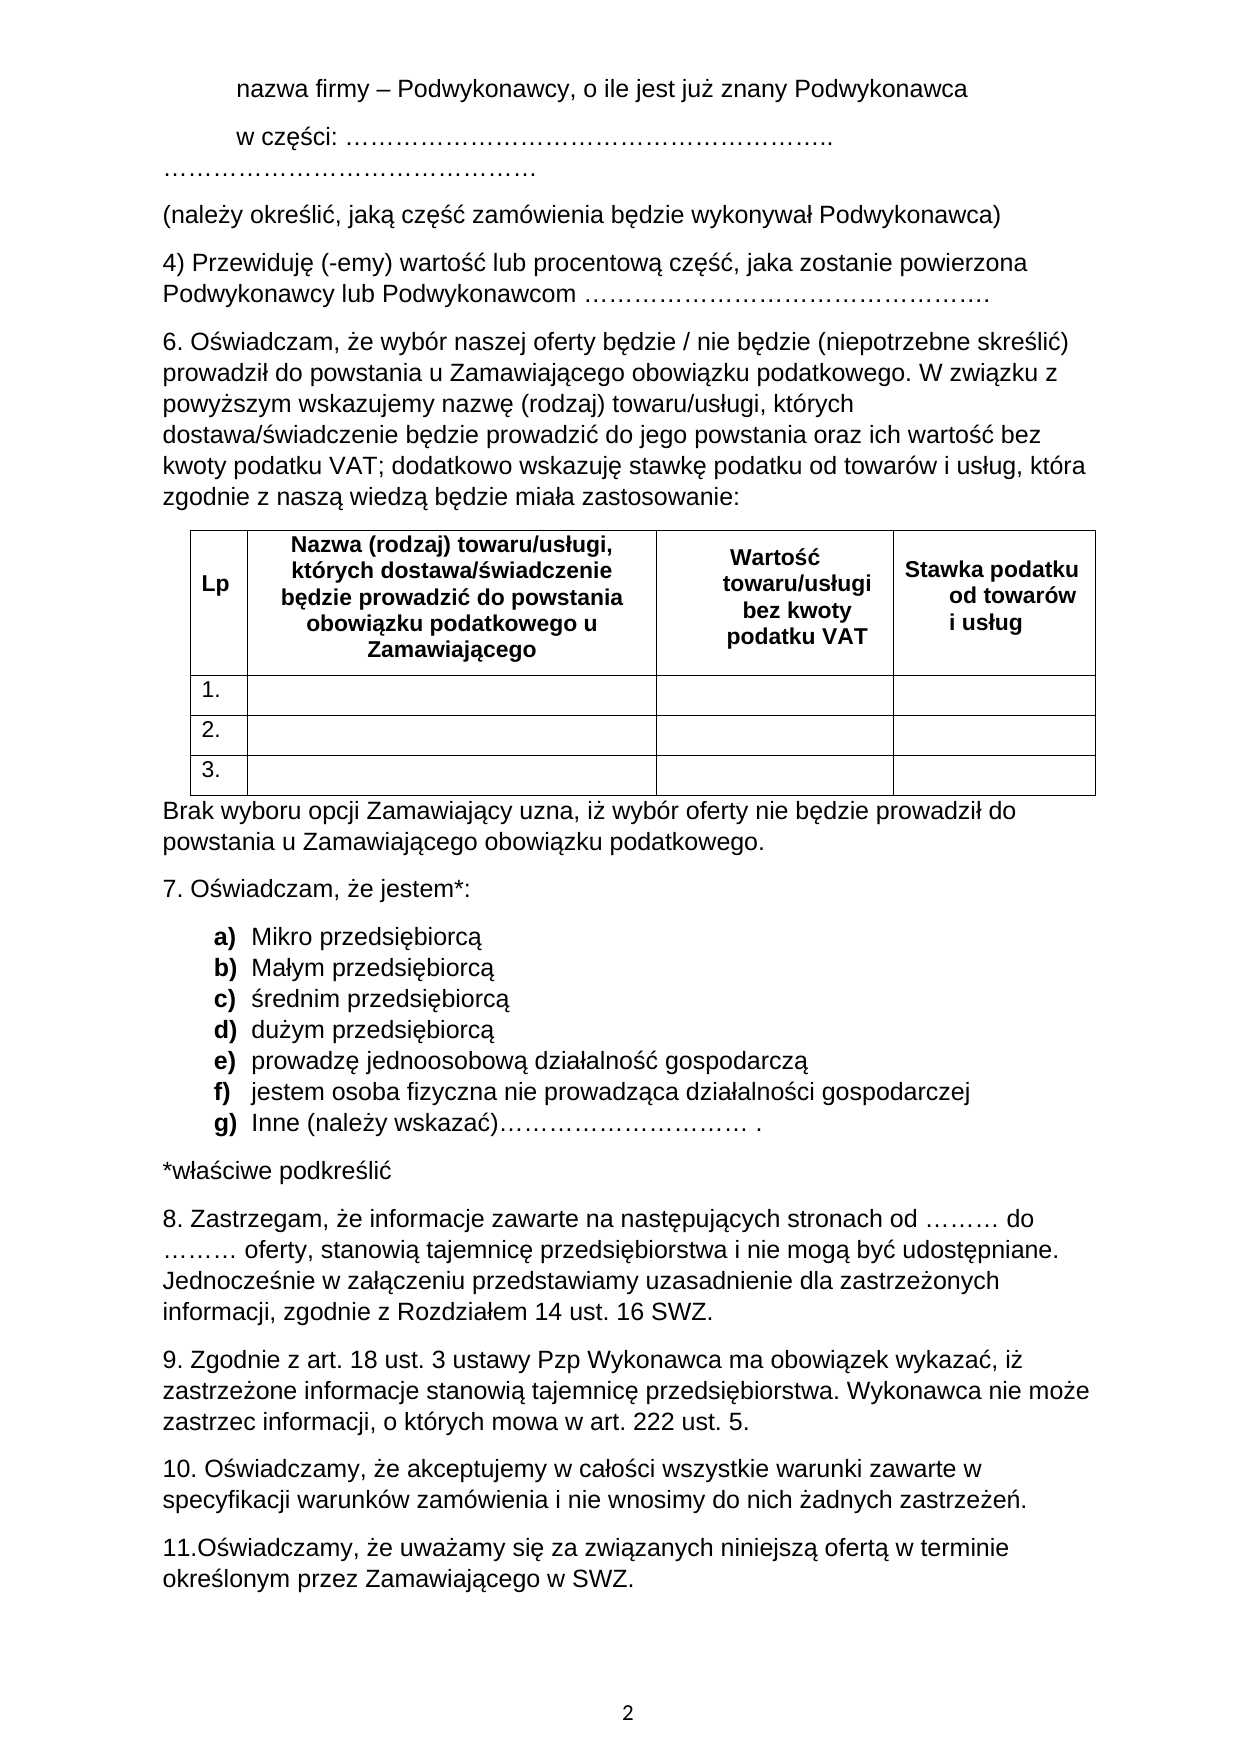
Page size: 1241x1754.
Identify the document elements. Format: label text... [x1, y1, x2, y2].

table_cell 2. [191, 716, 247, 755]
text nazwa firmy – Podwykonawcy, o ile jest już znany Podwykonawca [162, 74, 1093, 103]
table_cell [894, 756, 1095, 795]
text 8. Zastrzegam, że informacje zawarte na następujących stronach od ……… do ……… oferty, stanowią tajemnicę przedsiębiorstwa i nie mogą być udostępniane. Jednocześnie w załączeniu przedstawiamy uzasadnienie dla zastrzeżonych informacji, zgodnie z Rozdziałem 14 ust. 16 SWZ. [162, 1204, 1093, 1326]
list jestem osoba fizyczna nie prowadząca działalności gospodarczej [214, 1077, 1093, 1106]
list Małym przedsiębiorcą [214, 953, 1093, 982]
table_header Lp. [191, 531, 247, 675]
table_cell [248, 756, 656, 795]
table_cell [657, 716, 893, 755]
table_header Wartość towaru/usługi bez kwoty podatku VAT [657, 531, 893, 675]
list Inne (należy wskazać)………………………… . [214, 1108, 1093, 1137]
text *właściwe podkreślić [162, 1156, 1093, 1185]
text w części: …………………………………………………..……………………………………… [162, 122, 1093, 181]
list dużym przedsiębiorcą [214, 1015, 1093, 1044]
table_cell [657, 676, 893, 715]
table_cell 1. [191, 676, 247, 715]
table_header Nazwa (rodzaj) towaru/usługi, których dostawa/świadczenie będzie prowadzić do powstania obowiązku podatkowego u Zamawiającego [248, 531, 656, 675]
list prowadzę jednoosobową działalność gospodarczą [214, 1046, 1093, 1075]
table_header Stawka podatku od towarów i usług [894, 531, 1095, 675]
text 6. Oświadczam, że wybór naszej oferty będzie / nie będzie (niepotrzebne skreślić) prowadził do powstania u Zamawiającego obowiązku podatkowego. W związku z powyższym wskazujemy nazwę (rodzaj) towaru/usługi, których dostawa/świadczenie będzie prowadzić do jego powstania oraz ich wartość bez kwoty podatku VAT; dodatkowo wskazuję stawkę podatku od towarów i usług, która zgodnie z naszą wiedzą będzie miała zastosowanie: [162, 327, 1093, 511]
text 9. Zgodnie z art. 18 ust. 3 ustawy Pzp Wykonawca ma obowiązek wykazać, iż zastrzeżone informacje stanowią tajemnicę przedsiębiorstwa. Wykonawca nie może zastrzec informacji, o których mowa w art. 222 ust. 5. [162, 1345, 1093, 1436]
text 4) Przewiduję (-emy) wartość lub procentową część, jaka zostanie powierzona Podwykonawcy lub Podwykonawcom …………………………………………. [162, 248, 1093, 308]
text (należy określić, jaką część zamówienia będzie wykonywał Podwykonawca) [162, 200, 1093, 229]
table_cell [894, 716, 1095, 755]
list średnim przedsiębiorcą [214, 984, 1093, 1013]
text 11.Oświadczamy, że uważamy się za związanych niniejszą ofertą w terminie określonym przez Zamawiającego w SWZ. [162, 1533, 1093, 1593]
text 10. Oświadczamy, że akceptujemy w całości wszystkie warunki zawarte w specyfikacji warunków zamówienia i nie wnosimy do nich żadnych zastrzeżeń. [162, 1454, 1093, 1514]
table_cell [248, 676, 656, 715]
table_cell [248, 716, 656, 755]
text 7. Oświadczam, że jestem*: [162, 874, 1093, 903]
table_cell [657, 756, 893, 795]
table_cell [894, 676, 1095, 715]
list Mikro przedsiębiorcą [214, 922, 1093, 951]
text Brak wyboru opcji Zamawiający uzna, iż wybór oferty nie będzie prowadził do powstania u Zamawiającego obowiązku podatkowego. [162, 796, 1093, 856]
table_cell 3. [191, 756, 247, 795]
